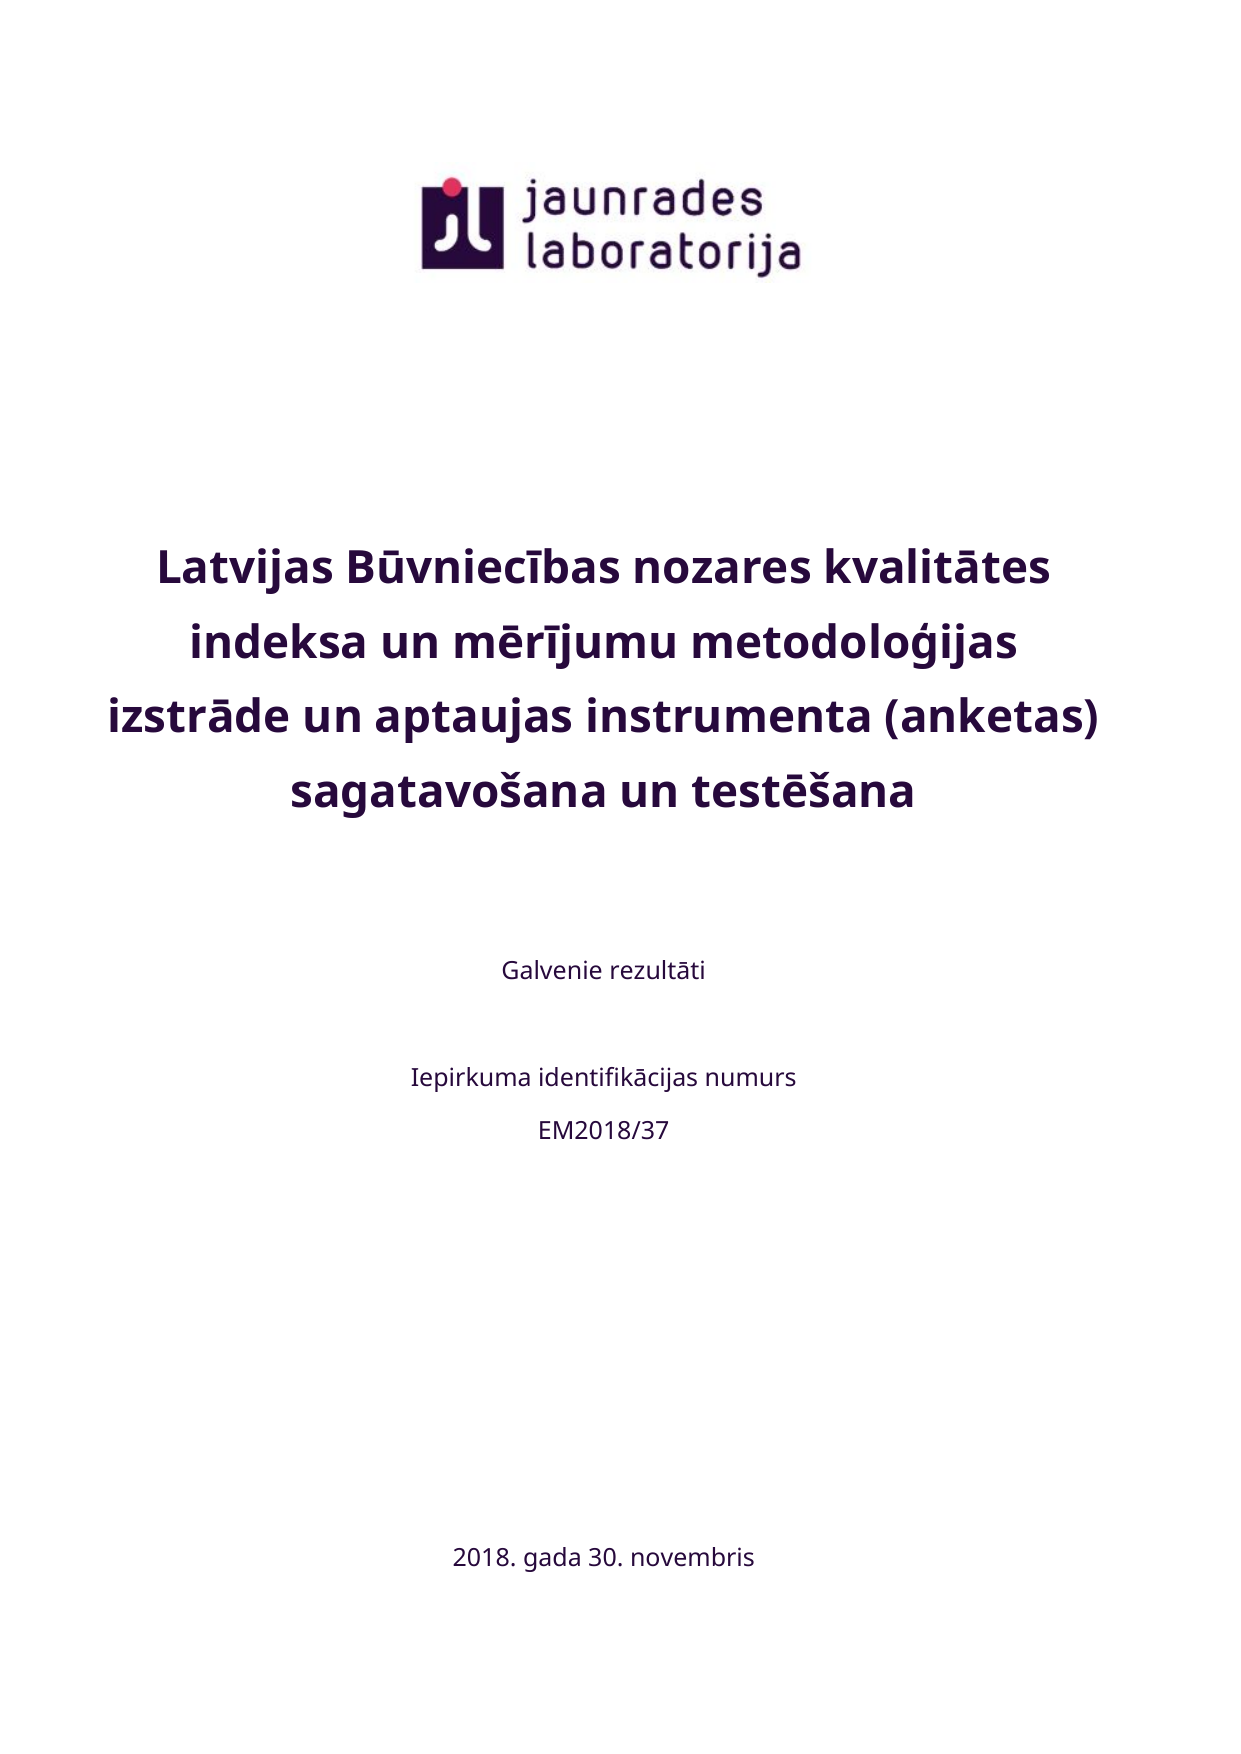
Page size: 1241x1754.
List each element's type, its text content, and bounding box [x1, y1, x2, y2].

subtitle Galvenie rezultāti [103, 953, 1104, 987]
subtitle 2018. gada 30. novembris [103, 1539, 1104, 1573]
subtitle EM2018/37 [103, 1113, 1104, 1147]
subtitle Iepirkuma identifikācijas numurs [103, 1059, 1104, 1093]
picture [395, 162, 812, 283]
subtitle Latvijas Būvniecības nozares kvalitātes indeksa un mērījumu metodoloģijas izstrāde un aptaujas instrumenta (anketas) sagatavošana un testēšana [103, 534, 1104, 821]
